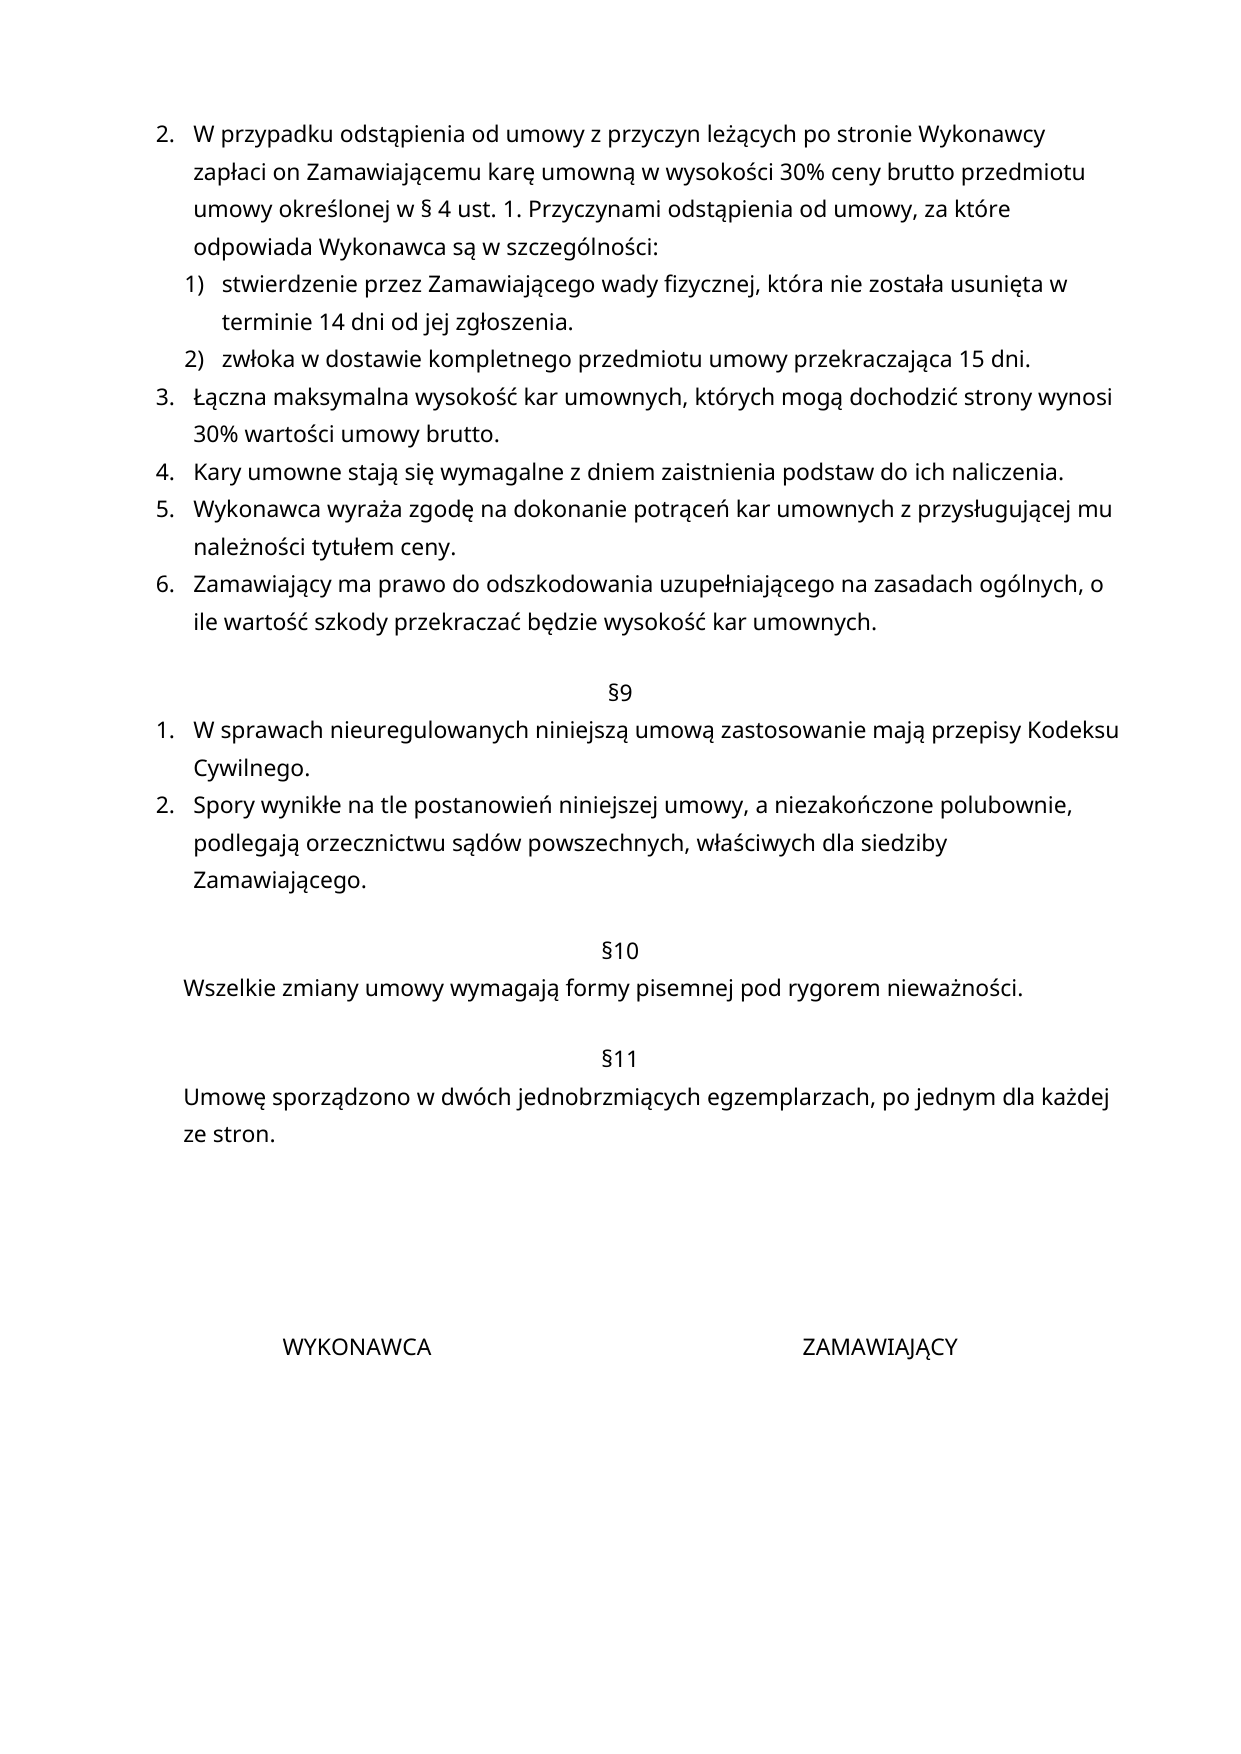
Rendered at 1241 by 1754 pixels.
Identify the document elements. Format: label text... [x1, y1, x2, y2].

list W sprawach nieuregulowanych niniejszą umową zastosowanie mają przepisy Kodeksu Cywilnego. [156, 714, 1122, 783]
text §11 [118, 1043, 1122, 1074]
text §10 [118, 935, 1122, 966]
text Umowę sporządzono w dwóch jednobrzmiących egzemplarzach, po jednym dla każdej ze stron. [183, 1081, 1122, 1149]
list Spory wynikłe na tle postanowień niniejszej umowy, a niezakończone polubownie, podlegają orzecznictwu sądów powszechnych, właściwych dla siedziby Zamawiającego. [156, 789, 1122, 895]
list Wykonawca wyraża zgodę na dokonanie potrąceń kar umownych z przysługującej mu należności tytułem ceny. [156, 493, 1122, 562]
list Łączna maksymalna wysokość kar umownych, których mogą dochodzić strony wynosi 30% wartości umowy brutto. [156, 381, 1122, 449]
list Zamawiający ma prawo do odszkodowania uzupełniającego na zasadach ogólnych, o ile wartość szkody przekraczać będzie wysokość kar umownych. [156, 568, 1122, 637]
list Kary umowne stają się wymagalne z dniem zaistnienia podstaw do ich naliczenia. [156, 456, 1122, 487]
text Wszelkie zmiany umowy wymagają formy pisemnej pod rygorem nieważności. [118, 972, 1122, 1003]
list zwłoka w dostawie kompletnego przedmiotu umowy przekraczająca 15 dni. [184, 343, 1122, 374]
text §9 [118, 676, 1122, 708]
text WYKONAWCA ZAMAWIAJĄCY [118, 1331, 1122, 1362]
list stwierdzenie przez Zamawiającego wady fizycznej, która nie została usunięta w terminie 14 dni od jej zgłoszenia. [184, 268, 1122, 337]
list W przypadku odstąpienia od umowy z przyczyn leżących po stronie Wykonawcy zapłaci on Zamawiającemu karę umowną w wysokości 30% ceny brutto przedmiotu umowy określonej w § 4 ust. 1. Przyczynami odstąpienia od umowy, za które odpowiada Wykonawca są w szczególności: [156, 118, 1122, 262]
